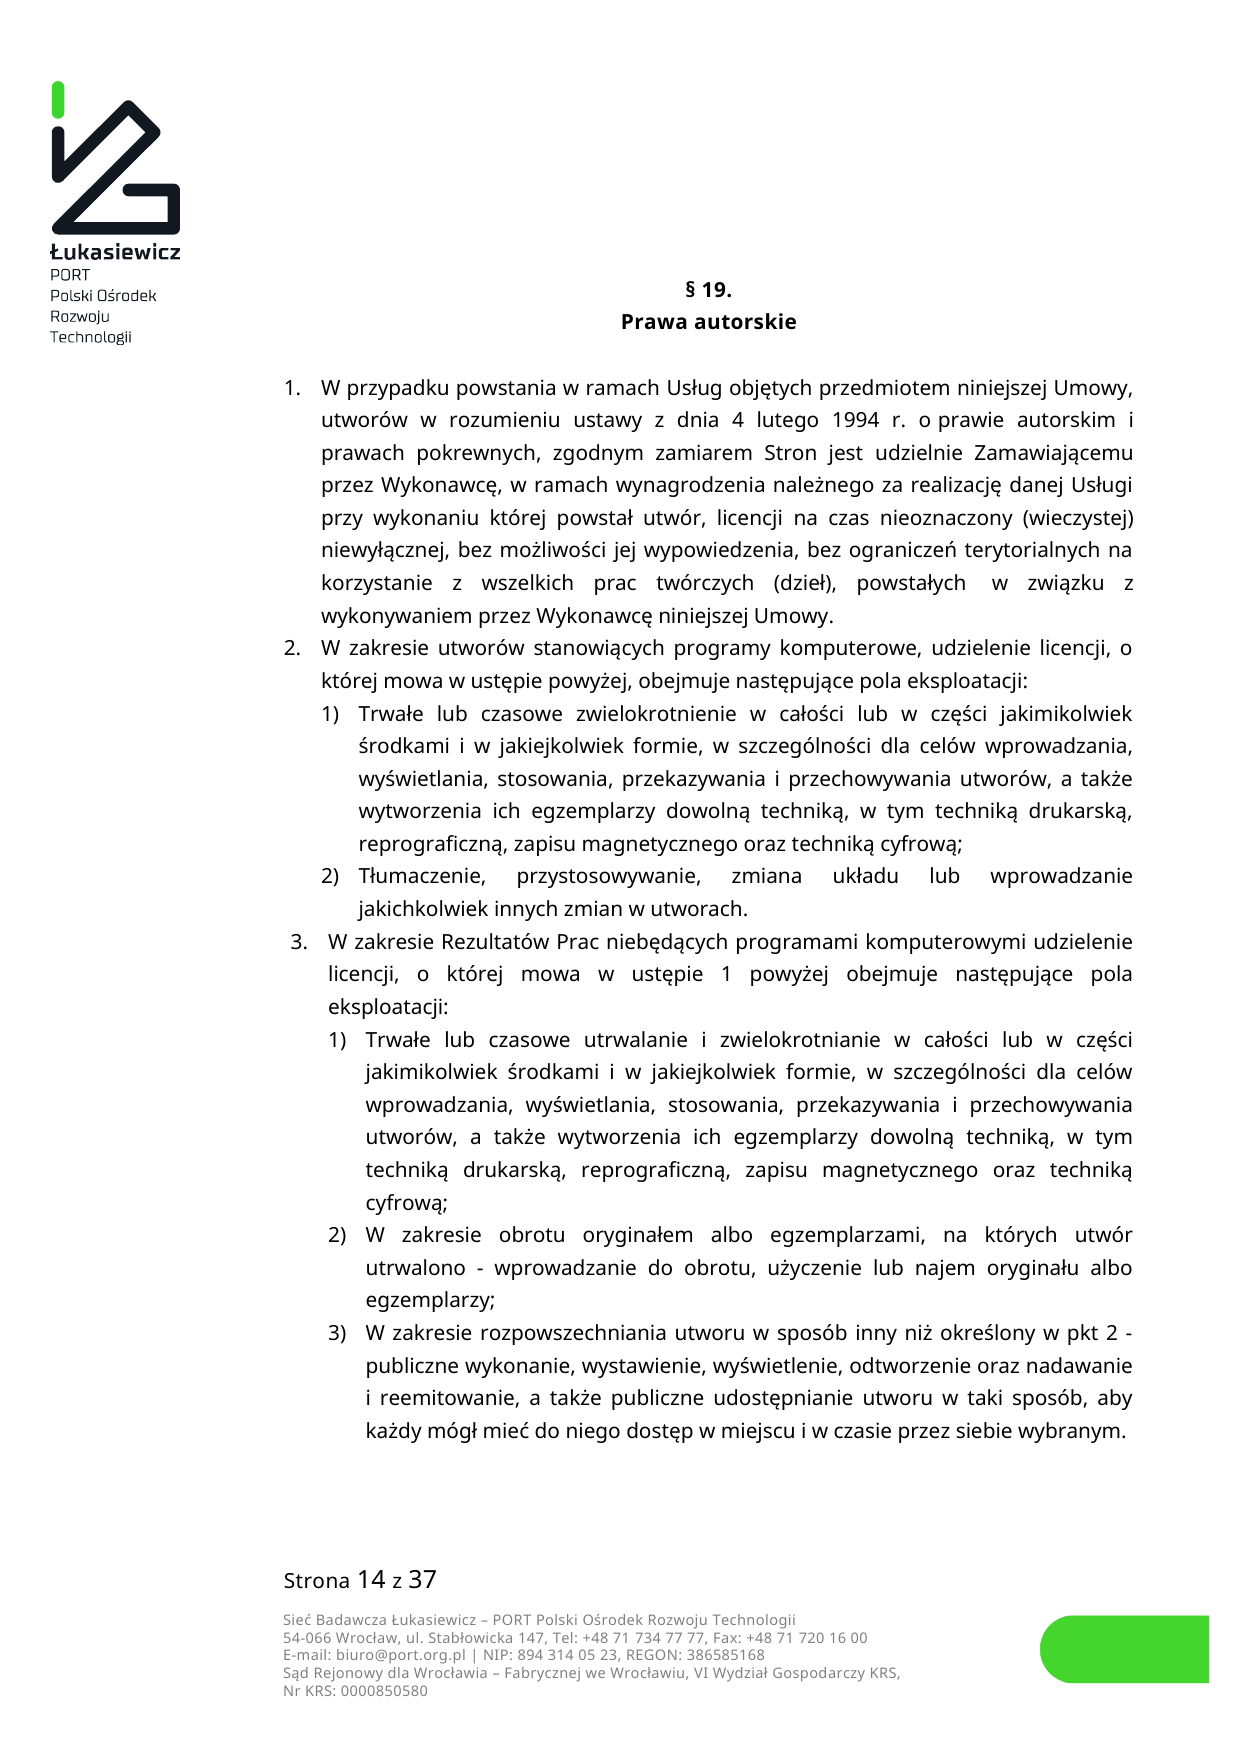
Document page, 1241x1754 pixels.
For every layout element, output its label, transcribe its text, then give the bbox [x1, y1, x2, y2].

list W przypadku powstania w ramach Usług objętych przedmiotem niniejszej Umowy, utworów w rozumieniu ustawy z dnia 4 lutego 1994 r. o prawie autorskim i prawach pokrewnych, zgodnym zamiarem Stron jest udzielnie Zamawiającemu przez Wykonawcę, w ramach wynagrodzenia należnego za realizację danej Usługi przy wykonaniu której powstał utwór, licencji na czas nieoznaczony (wieczystej) niewyłącznej, bez możliwości jej wypowiedzenia, bez ograniczeń terytorialnych na korzystanie z wszelkich prac twórczych (dzieł), powstałych w związku z wykonywaniem przez Wykonawcę niniejszej Umowy. [283, 373, 1134, 629]
list W zakresie rozpowszechniania utworu w sposób inny niż określony w pkt 2 - publiczne wykonanie, wystawienie, wyświetlenie, odtworzenie oraz nadawanie i reemitowanie, a także publiczne udostępnianie utworu w taki sposób, aby każdy mógł mieć do niego dostęp w miejscu i w czasie przez siebie wybranym. [328, 1318, 1134, 1444]
list W zakresie utworów stanowiących programy komputerowe, udzielenie licencji, o której mowa w ustępie powyżej, obejmuje następujące pola eksploatacji: [283, 633, 1134, 694]
list Trwałe lub czasowe utrwalanie i zwielokrotnianie w całości lub w części jakimikolwiek środkami i w jakiejkolwiek formie, w szczególności dla celów wprowadzania, wyświetlania, stosowania, przekazywania i przechowywania utworów, a także wytworzenia ich egzemplarzy dowolną techniką, w tym techniką drukarską, reprograficzną, zapisu magnetycznego oraz techniką cyfrową; [328, 1025, 1134, 1216]
list Trwałe lub czasowe zwielokrotnienie w całości lub w części jakimikolwiek środkami i w jakiejkolwiek formie, w szczególności dla celów wprowadzania, wyświetlania, stosowania, przekazywania i przechowywania utworów, a także wytworzenia ich egzemplarzy dowolną techniką, w tym techniką drukarską, reprograficzną, zapisu magnetycznego oraz techniką cyfrową; [321, 699, 1134, 857]
text § 19. [283, 275, 1134, 303]
picture [1036, 1611, 1239, 1752]
list Tłumaczenie, przystosowywanie, zmiana układu lub wprowadzanie jakichkolwiek innych zmian w utworach. [321, 862, 1134, 923]
list W zakresie obrotu oryginałem albo egzemplarzami, na których utwór utrwalono - wprowadzanie do obrotu, użyczenie lub najem oryginału albo egzemplarzy; [328, 1220, 1134, 1314]
text Prawa autorskie [283, 307, 1134, 336]
list W zakresie Rezultatów Prac niebędących programami komputerowymi udzielenie licencji, o której mowa w ustępie 1 powyżej obejmuje następujące pola eksploatacji: [290, 927, 1134, 1021]
